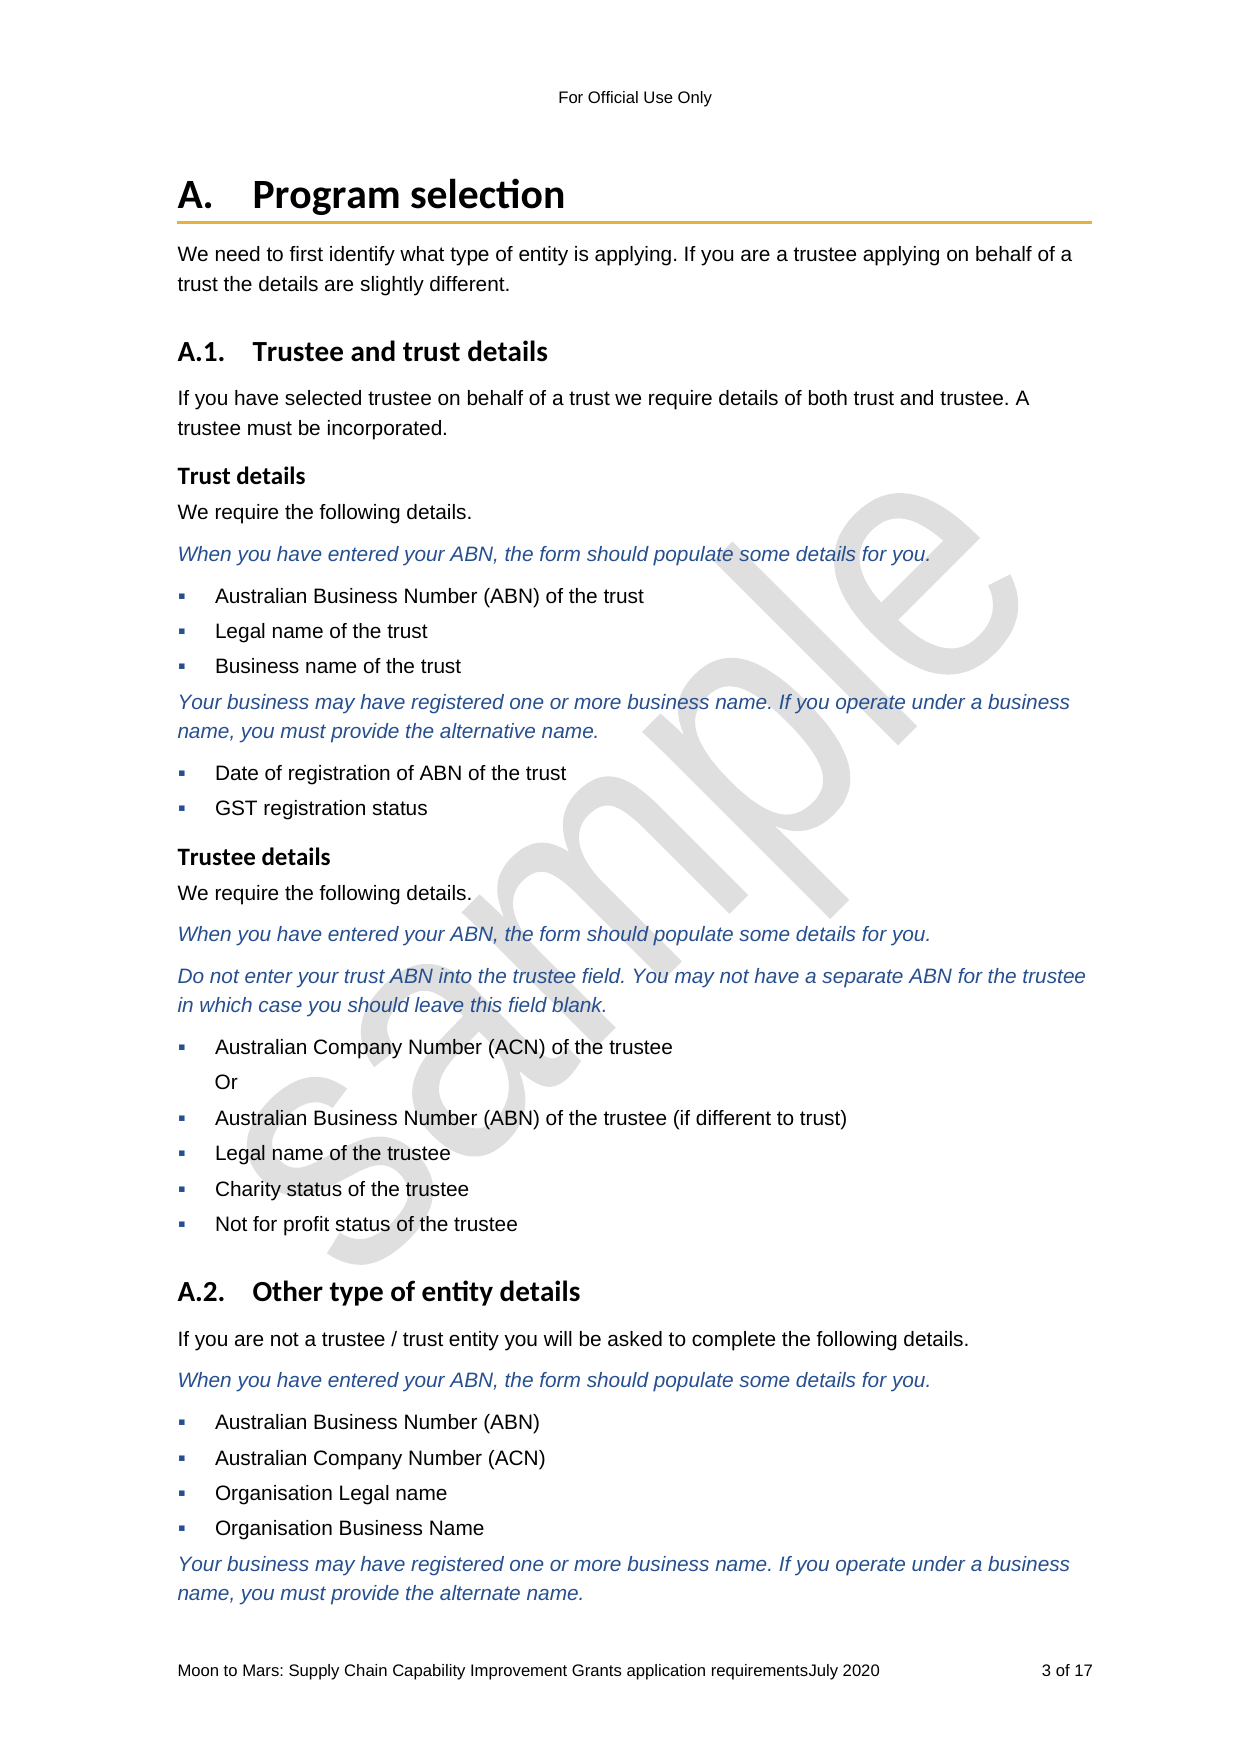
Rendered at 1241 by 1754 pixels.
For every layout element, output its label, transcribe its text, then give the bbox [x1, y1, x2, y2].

list Australian Company Number (ACN) of the trustee [177, 1029, 1092, 1059]
text We need to first identify what type of entity is applying. If you are a trustee applying on behalf of a trust the details are slightly different. [177, 237, 1092, 295]
subtitle Trustee and trust details [177, 333, 1092, 368]
list Australian Business Number (ABN) of the trust [177, 578, 1092, 607]
list Charity status of the trustee [177, 1171, 1092, 1200]
list Legal name of the trust [177, 614, 1092, 643]
text Your business may have registered one or more business name. If you operate under a business name, you must provide the alternate name. [177, 1546, 1092, 1605]
list Australian Business Number (ABN) of the trustee (if different to trust) [177, 1100, 1092, 1129]
text When you have entered your ABN, the form should populate some details for you. [177, 917, 1092, 946]
subtitle Trustee details [177, 841, 1092, 871]
list Business name of the trust [177, 649, 1092, 678]
list Australian Business Number (ABN) [177, 1405, 1092, 1434]
text If you have selected trustee on behalf of a trust we require details of both trust and trustee. A trustee must be incorporated. [177, 381, 1092, 439]
text Do not enter your trust ABN into the trustee field. You may not have a separate ABN for the trustee in which case you should leave this field blank. [177, 959, 1092, 1017]
list Or [214, 1065, 1092, 1094]
list Legal name of the trustee [177, 1136, 1092, 1165]
list Organisation Legal name [177, 1476, 1092, 1505]
text When you have entered your ABN, the form should populate some details for you. [177, 537, 1092, 566]
text If you are not a trustee / trust entity you will be asked to complete the following details. [177, 1321, 1092, 1351]
text We require the following details. [177, 875, 1092, 904]
list Date of registration of ABN of the trust [177, 755, 1092, 784]
subtitle Program selection [177, 168, 1092, 221]
text When you have entered your ABN, the form should populate some details for you. [177, 1363, 1092, 1392]
text We require the following details. [177, 495, 1092, 524]
subtitle Trust details [177, 460, 1092, 491]
list Organisation Business Name [177, 1511, 1092, 1540]
subtitle Other type of entity details [177, 1273, 1092, 1309]
text Your business may have registered one or more business name. If you operate under a business name, you must provide the alternative name. [177, 684, 1092, 743]
list Not for profit status of the trustee [177, 1207, 1092, 1236]
list GST registration status [177, 791, 1092, 820]
list Australian Company Number (ACN) [177, 1440, 1092, 1469]
